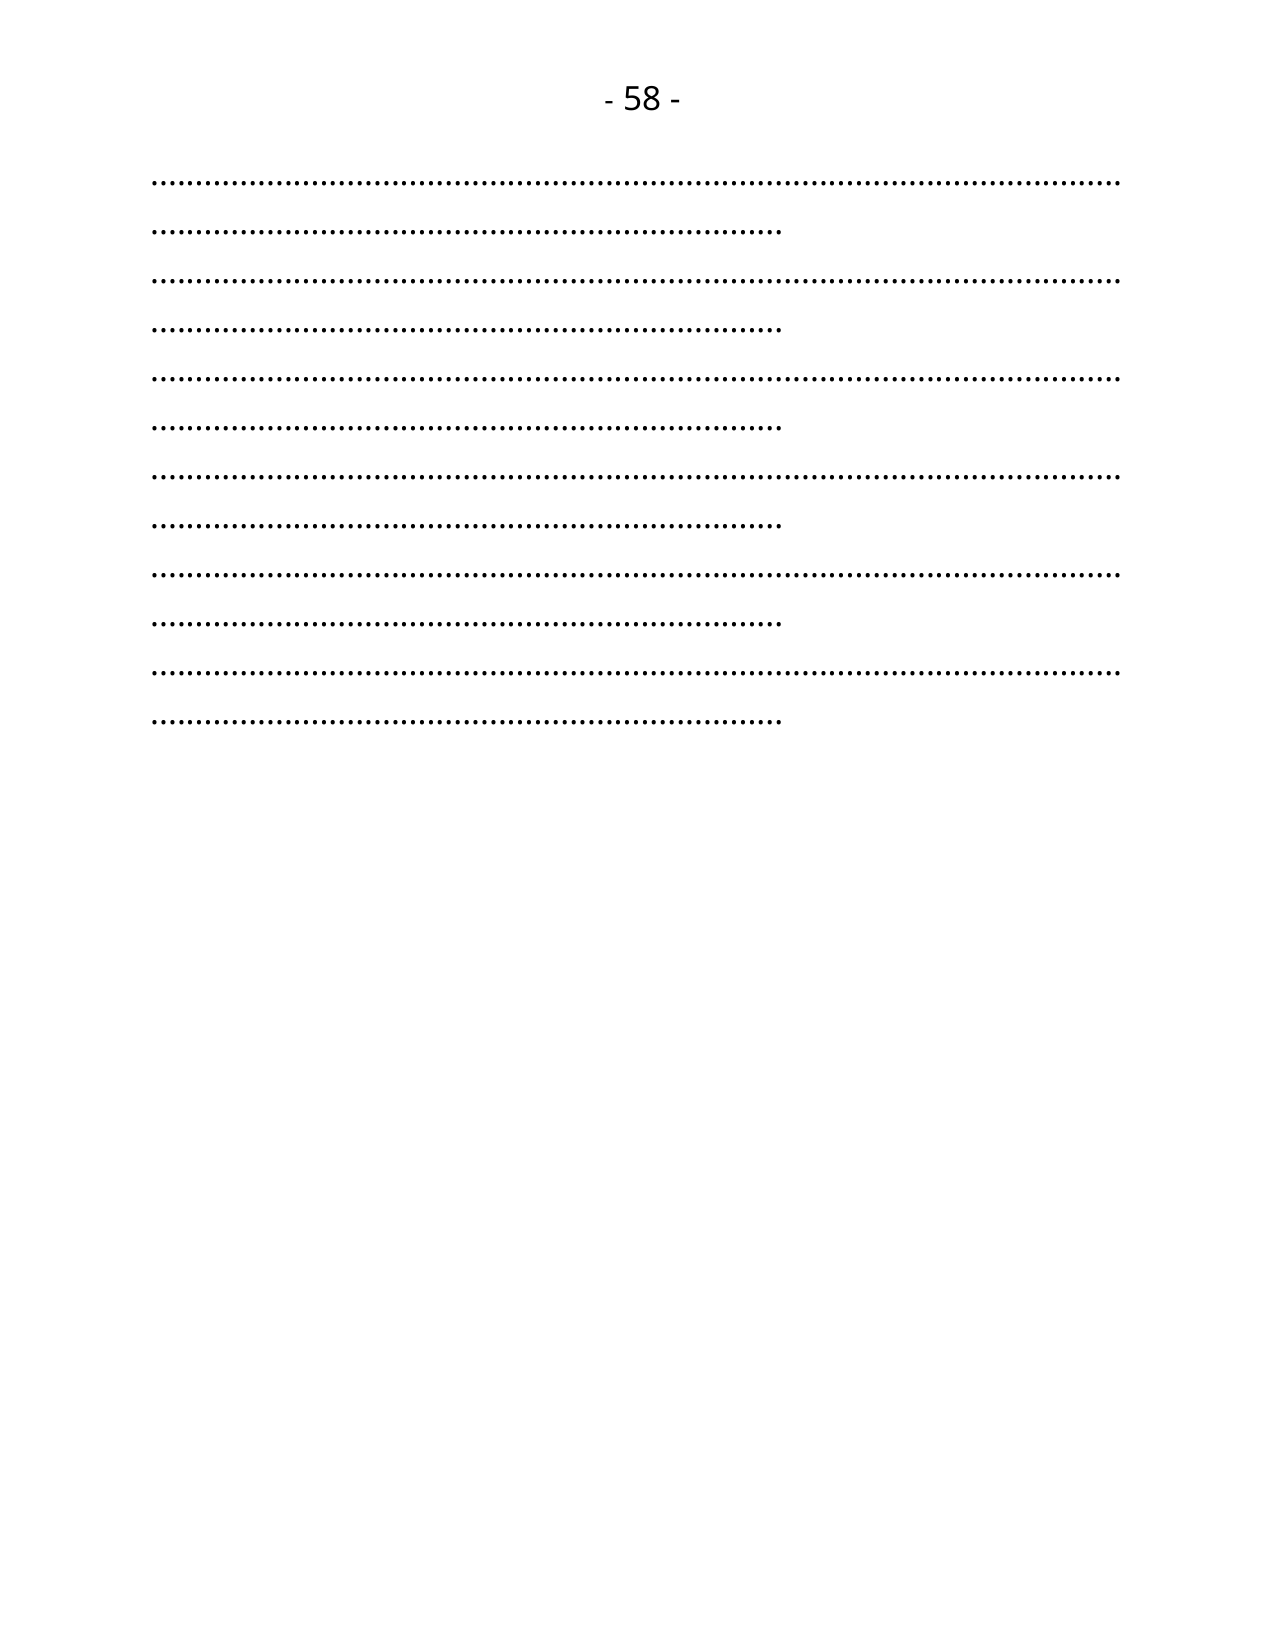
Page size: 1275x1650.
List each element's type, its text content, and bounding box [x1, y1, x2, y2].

text .................................................................................................................................................................................... [150, 248, 1125, 342]
text .................................................................................................................................................................................... [150, 639, 1125, 734]
text .................................................................................................................................................................................... [150, 346, 1125, 440]
text .................................................................................................................................................................................... [150, 542, 1125, 636]
text .................................................................................................................................................................................... [150, 150, 1125, 244]
text .................................................................................................................................................................................... [150, 444, 1125, 538]
